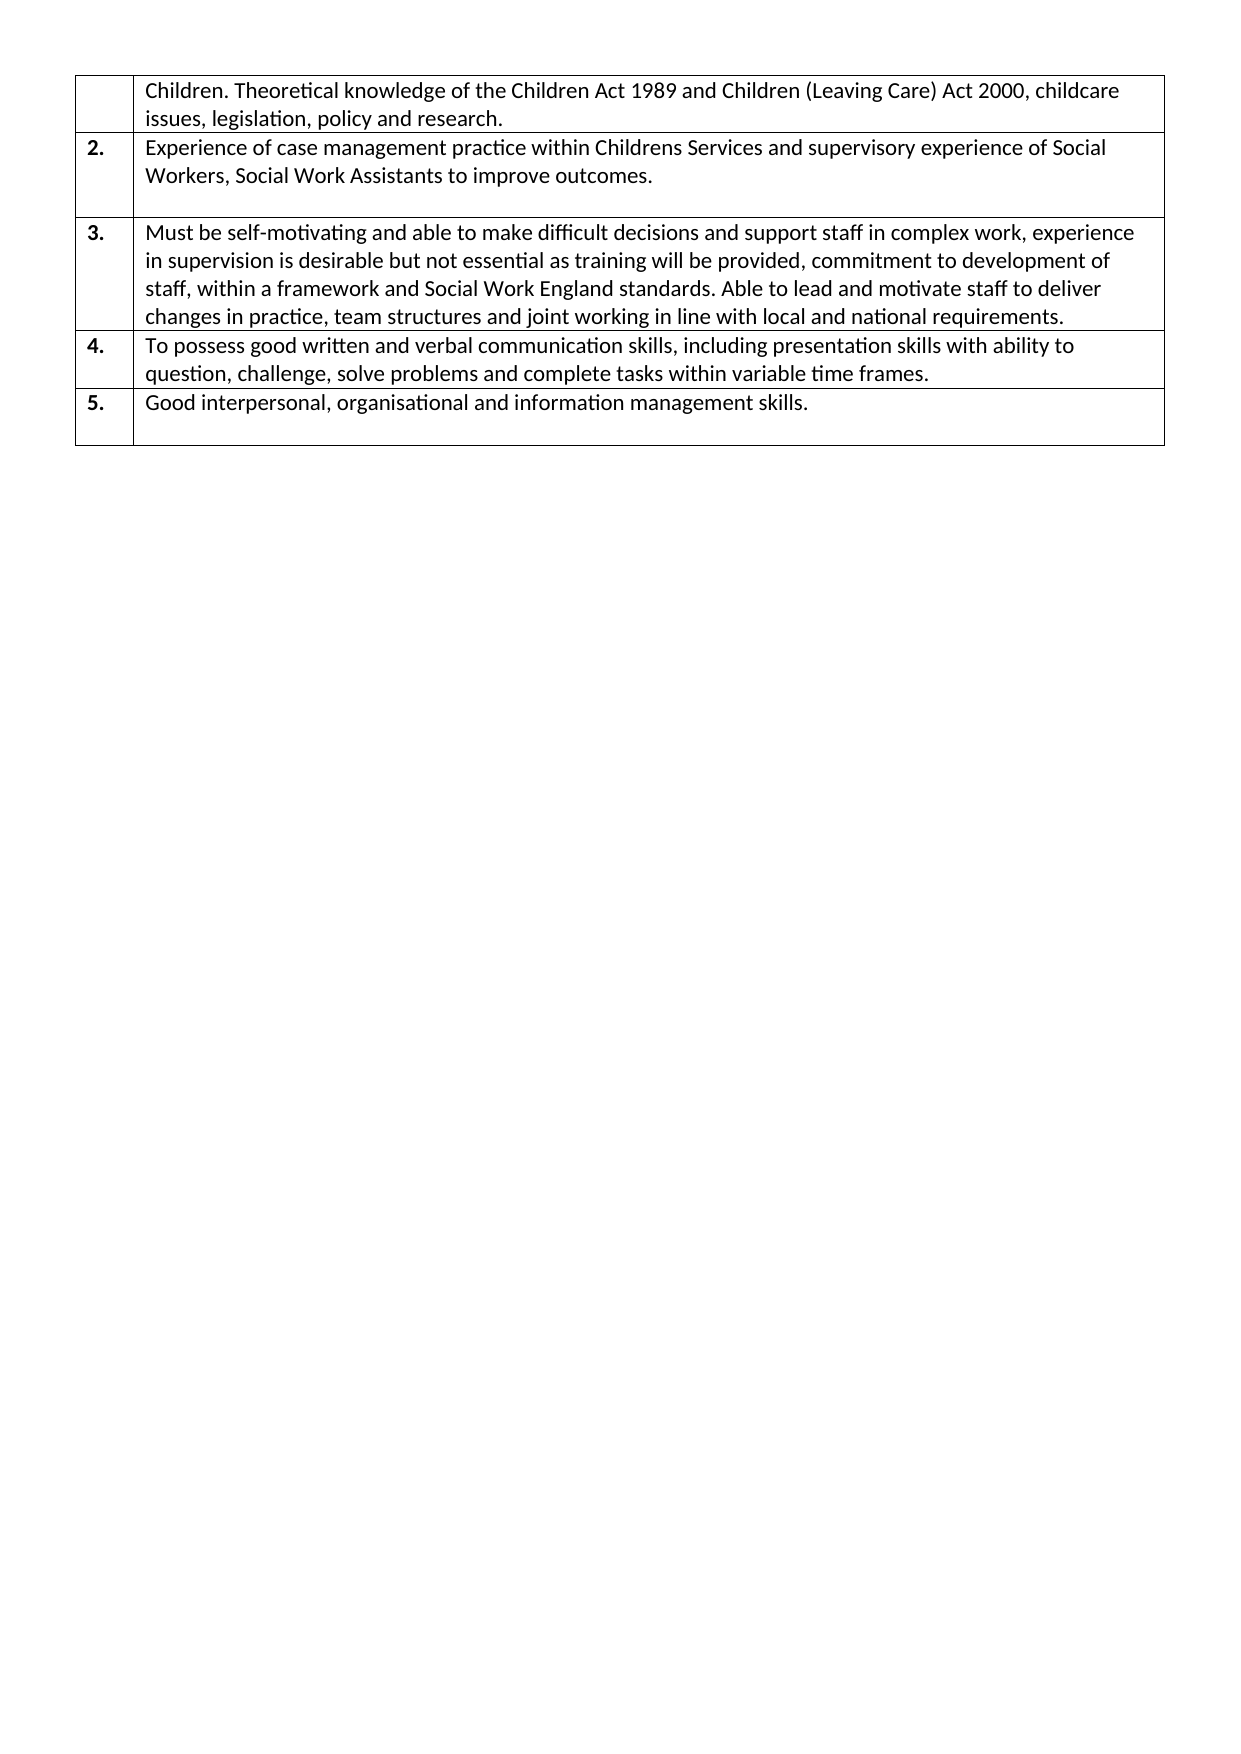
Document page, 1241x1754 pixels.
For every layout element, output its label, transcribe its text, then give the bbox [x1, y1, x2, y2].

table_cell Must be self-motivating and able to make difficult decisions and support staff in complex work, experience in supervision is desirable but not essential as training will be provided, commitment to development of staff, within a framework and Social Work England standards. Able to lead and motivate staff to deliver changes in practice, team structures and joint working in line with local and national requirements. [134, 218, 1164, 330]
table_header 1. [76, 76, 133, 132]
table_cell Good interpersonal, organisational and information management skills. [134, 389, 1164, 444]
table_cell 2. [76, 133, 133, 217]
table_cell Experience of case management practice within Childrens Services and supervisory experience of Social Workers, Social Work Assistants to improve outcomes. [134, 133, 1164, 217]
table_cell 3. [76, 218, 133, 330]
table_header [134, 76, 1164, 132]
table_cell 4. [76, 331, 133, 387]
table_cell 5. [76, 389, 133, 444]
table_cell To possess good written and verbal communication skills, including presentation skills with ability to question, challenge, solve problems and complete tasks within variable time frames. [134, 331, 1164, 387]
